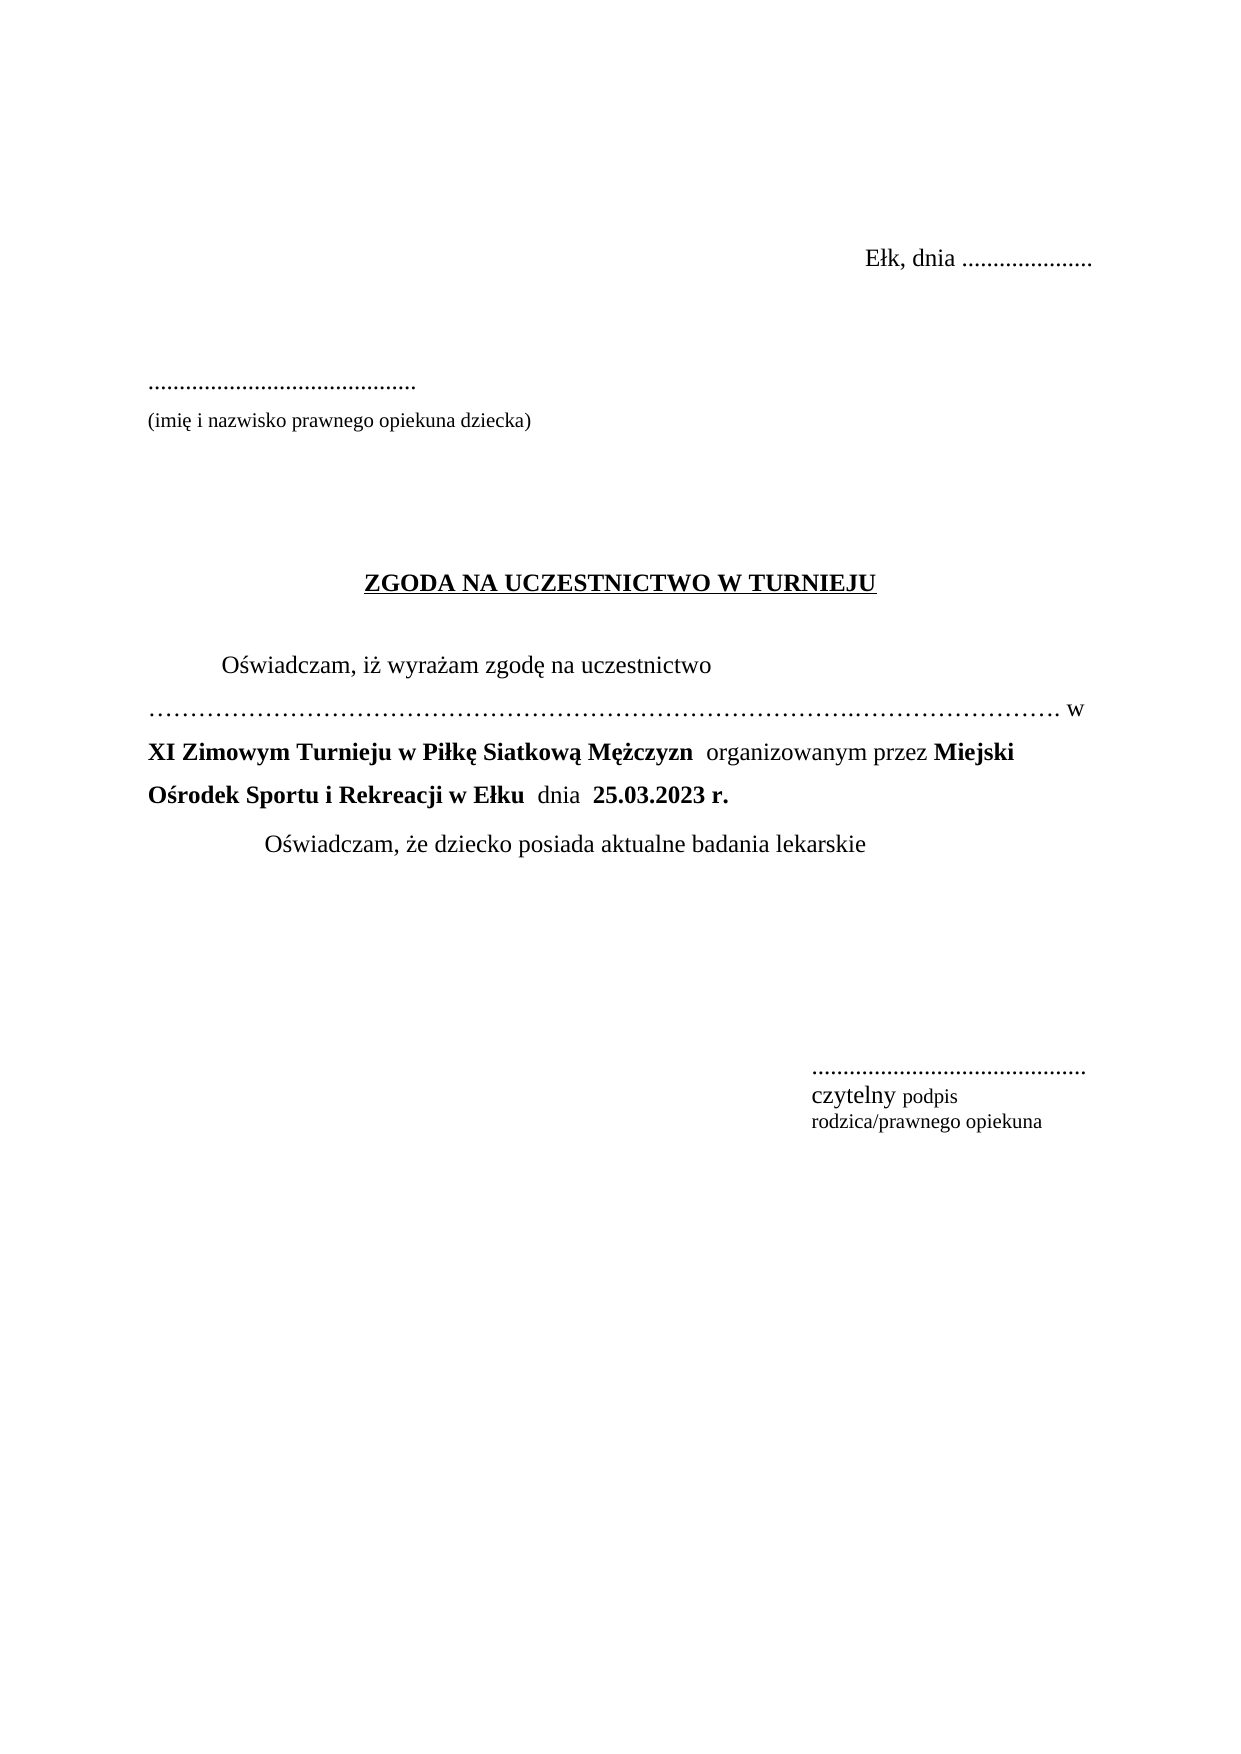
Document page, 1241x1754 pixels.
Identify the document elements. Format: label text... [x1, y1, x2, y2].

text Oświadczam, że dziecko posiada aktualne badania lekarskie [148, 829, 1093, 858]
text ............................................ czytelny podpis rodzica/prawnego opiekuna [811, 1051, 1093, 1133]
text (imię i nazwisko prawnego opiekuna dziecka) [148, 408, 1093, 432]
text Oświadczam, iż wyrażam zgodę na uczestnictwo ………………………………………………………………………….……………………. w XI Zimowym Turnieju w Piłkę Siatkową Mężczyzn organizowanym przez Miejski Ośrodek Sportu i Rekreacji w Ełku dnia 25.03.2023 r. [148, 650, 1093, 808]
text Ełk, dnia ..................... [148, 243, 1093, 271]
text ........................................... [148, 366, 1093, 395]
text ZGODA NA UCZESTNICTWO W TURNIEJU [148, 568, 1093, 597]
